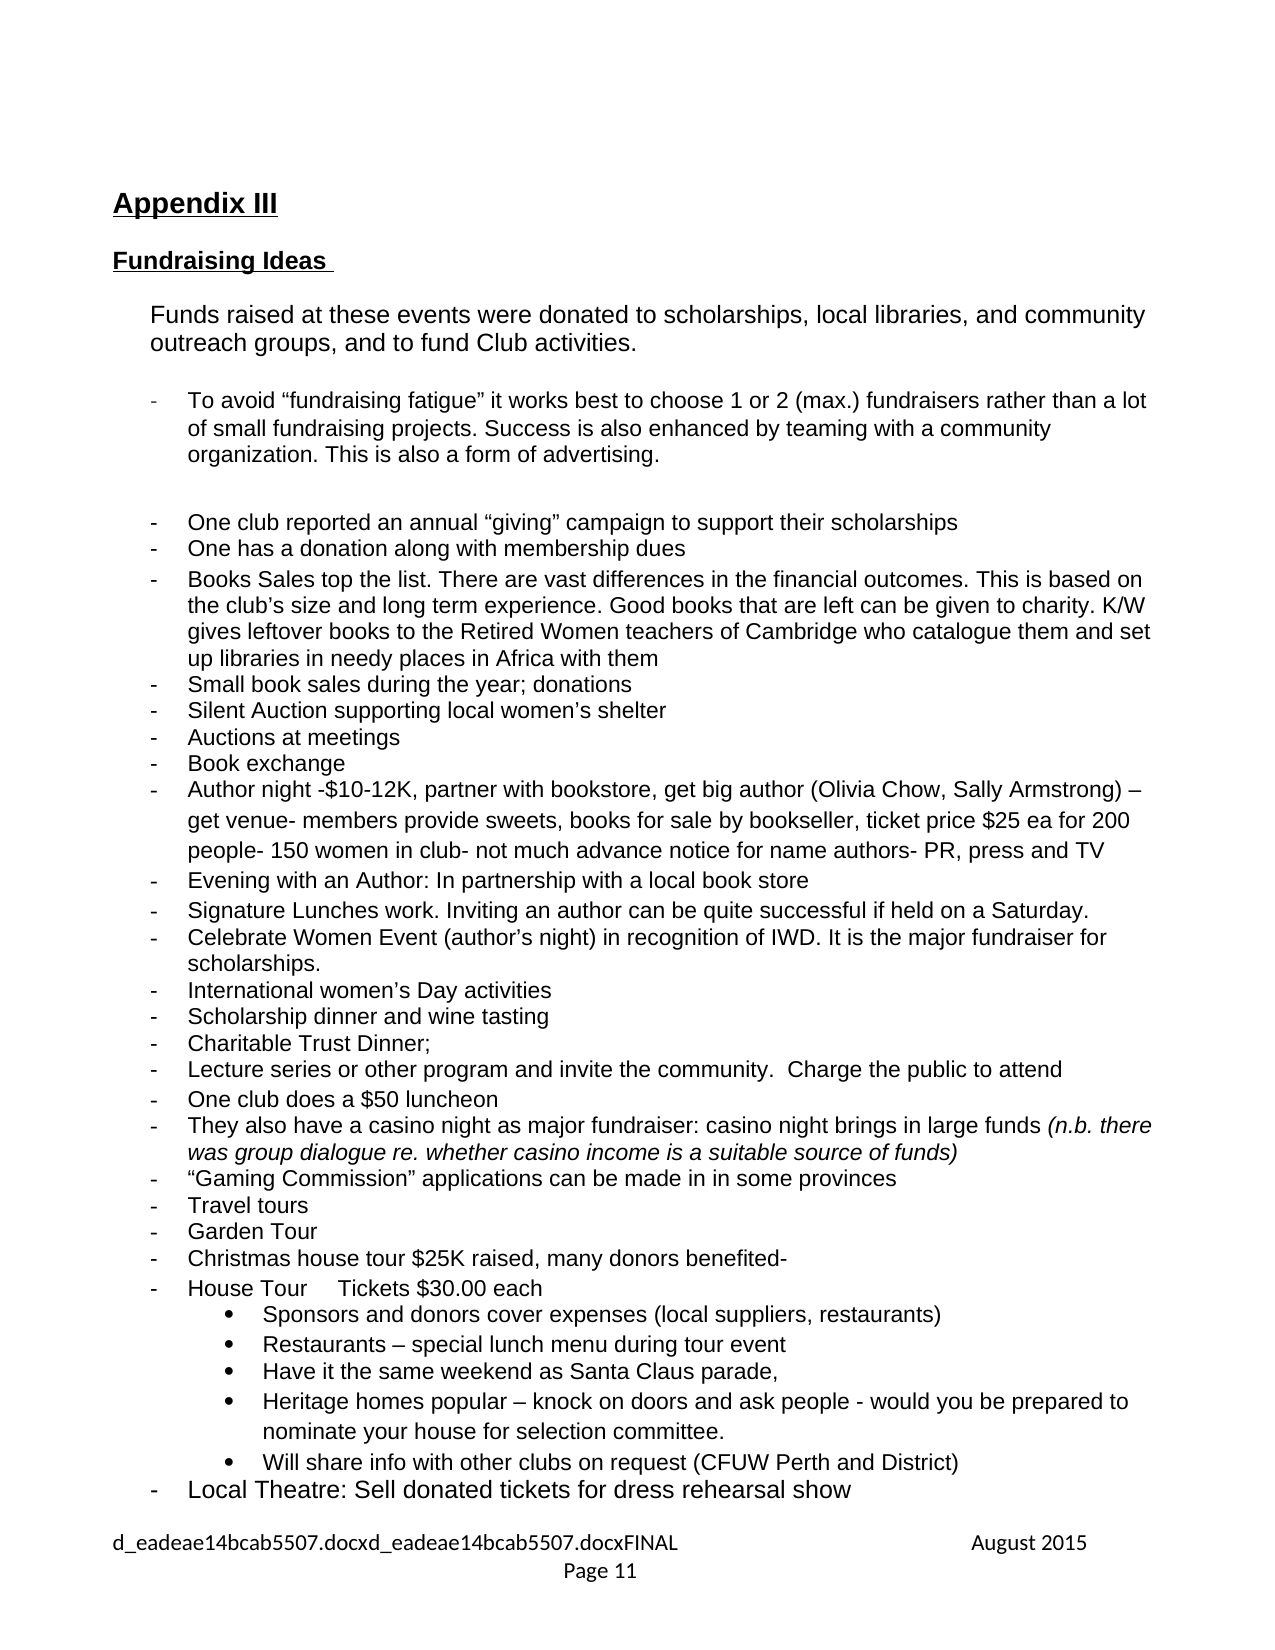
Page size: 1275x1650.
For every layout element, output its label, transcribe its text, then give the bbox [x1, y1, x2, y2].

list Books Sales top the list. There are vast differences in the financial outcomes. This is based on the club’s size and long term experience. Good books that are left can be given to charity. K/W gives leftover books to the Retired Women teachers of Cambridge who catalogue them and set up libraries in needy places in Africa with them [150, 566, 1162, 671]
text Funds raised at these events were donated to scholarships, local libraries, and community outreach groups, and to fund Club activities. [150, 300, 1162, 357]
list International women’s Day activities [150, 977, 1162, 1003]
list One has a donation along with membership dues [150, 535, 1162, 562]
list Sponsors and donors cover expenses (local suppliers, restaurants) [225, 1301, 1162, 1328]
list Small book sales during the year; donations [150, 671, 1162, 697]
text Appendix III [112, 186, 1162, 220]
list To avoid “fundraising fatigue” it works best to choose 1 or 2 (max.) fundraisers rather than a lot of small fundraising projects. Success is also enhanced by teaming with a community organization. This is also a form of advertising. [150, 387, 1162, 467]
list Author night -$10-12K, partner with bookstore, get big author (Olivia Chow, Sally Armstrong) – get venue- members provide sweets, books for sale by bookseller, ticket price $25 ea for 200 people- 150 women in club- not much advance notice for name authors- PR, press and TV [150, 776, 1162, 863]
list Auctions at meetings [150, 724, 1162, 750]
list Evening with an Author: In partnership with a local book store [150, 867, 1162, 893]
list House Tour Tickets $30.00 each [150, 1275, 1162, 1301]
list Have it the same weekend as Santa Claus parade, [225, 1358, 1162, 1384]
list Heritage homes popular – knock on doors and ask people - would you be prepared to nominate your house for selection committee. [225, 1388, 1162, 1444]
list Restaurants – special lunch menu during tour event [225, 1331, 1162, 1358]
text Fundraising Ideas [112, 246, 1162, 274]
list Book exchange [150, 750, 1162, 776]
list Will share info with other clubs on request (CFUW Perth and District) [225, 1448, 1162, 1475]
list One club does a $50 luncheon [150, 1086, 1162, 1112]
list Silent Auction supporting local women’s shelter [150, 697, 1162, 724]
list One club reported an annual “giving” campaign to support their scholarships [150, 509, 1162, 535]
list Charitable Trust Dinner; [150, 1029, 1162, 1056]
list Scholarship dinner and wine tasting [150, 1003, 1162, 1029]
list Travel tours [150, 1192, 1162, 1218]
list They also have a casino night as major fundraiser: casino night brings in large funds (n.b. there was group dialogue re. whether casino income is a suitable source of funds) [150, 1112, 1162, 1165]
list “Gaming Commission” applications can be made in in some provinces [150, 1165, 1162, 1192]
list Signature Lunches work. Inviting an author can be quite successful if held on a Saturday. [150, 897, 1162, 924]
list Garden Tour [150, 1218, 1162, 1245]
list Lecture series or other program and invite the community. Charge the public to attend [150, 1056, 1162, 1082]
list Celebrate Women Event (author’s night) in recognition of IWD. It is the major fundraiser for scholarships. [150, 924, 1162, 977]
list Christmas house tour $25K raised, many donors benefited- [150, 1245, 1162, 1271]
list Local Theatre: Sell donated tickets for dress rehearsal show [150, 1475, 1162, 1503]
